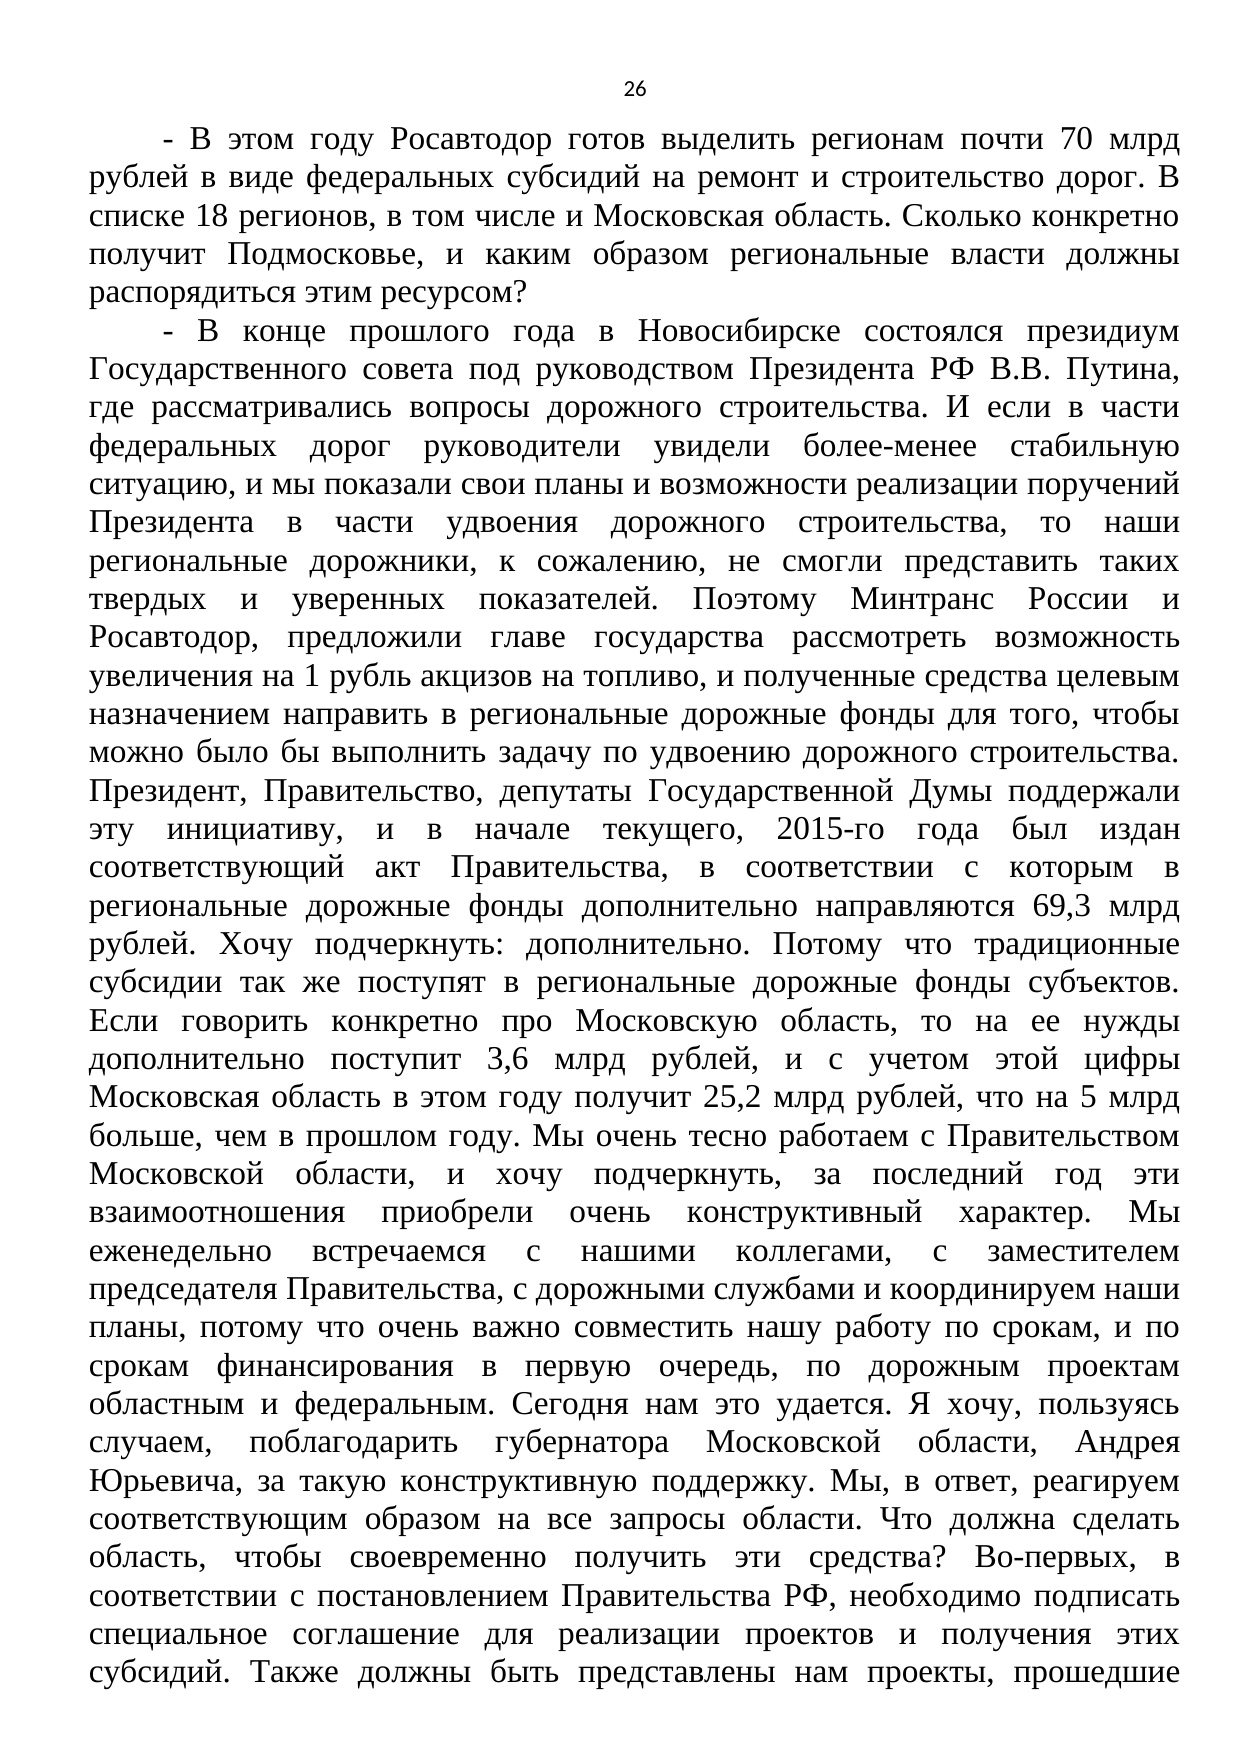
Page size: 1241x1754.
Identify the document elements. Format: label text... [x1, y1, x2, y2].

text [89, 310, 1181, 1690]
text - В этом году Росавтодор готов выделить регионам почти 70 млрд рублей в виде федеральных субсидий на ремонт и строительство дорог. В списке 18 регионов, в том числе и Московская область. Сколько конкретно получит Подмосковье, и каким образом региональные власти должны распорядиться этим ресурсом? [89, 118, 1181, 310]
